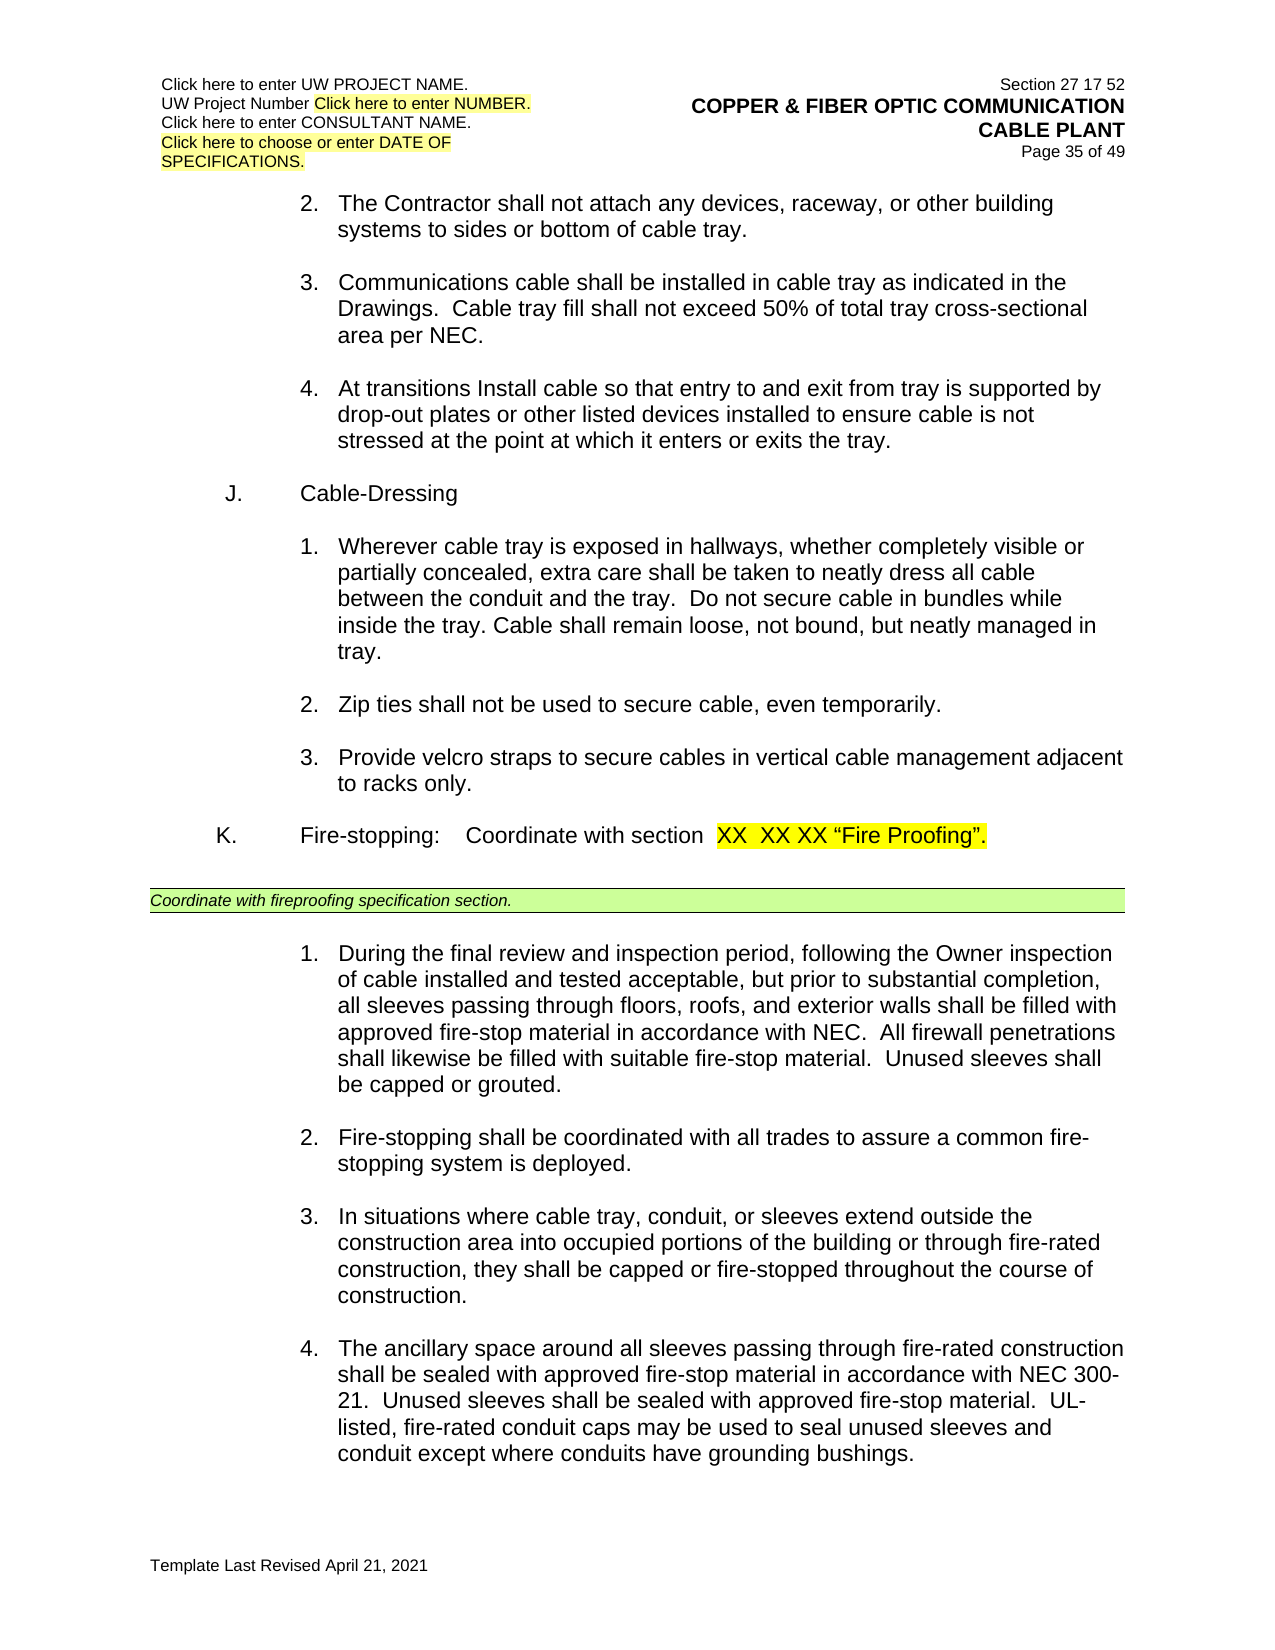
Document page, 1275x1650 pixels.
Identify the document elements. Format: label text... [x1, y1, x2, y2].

text 1. During the final review and inspection period, following the Owner inspection of cable installed and tested acceptable, but prior to substantial completion, all sleeves passing through floors, roofs, and exterior walls shall be filled with approved fire-stop material in accordance with NEC. All firewall penetrations shall likewise be filled with suitable fire-stop material. Unused sleeves shall be capped or grouted. [300, 939, 1125, 1098]
text 3. In situations where cable tray, conduit, or sleeves extend outside the construction area into occupied portions of the building or through fire-rated construction, they shall be capped or fire-stopped throughout the course of construction. [300, 1203, 1125, 1308]
text 2. Zip ties shall not be used to secure cable, even temporarily. [300, 691, 1125, 717]
text K. Fire-stopping: Coordinate with section XX XX XX “Fire Proofing”. [216, 822, 1125, 849]
text 4. The ancillary space around all sleeves passing through fire-rated construction shall be sealed with approved fire-stop material in accordance with NEC 300-21. Unused sleeves shall be sealed with approved fire-stop material. UL-listed, fire-rated conduit caps may be used to seal unused sleeves and conduit except where conduits have grounding bushings. [300, 1335, 1125, 1467]
text 1. Wherever cable tray is exposed in hallways, whether completely visible or partially concealed, extra care shall be taken to neatly dress all cable between the conduit and the tray. Do not secure cable in bundles while inside the tray. Cable shall remain loose, not bound, but neatly managed in tray. [300, 533, 1125, 664]
text Coordinate with fireproofing specification section. [150, 889, 1125, 912]
text 3. Provide velcro straps to secure cables in vertical cable management adjacent to racks only. [300, 743, 1125, 796]
text J. Cable-Dressing [225, 480, 1125, 506]
text 2. The Contractor shall not attach any devices, raceway, or other building systems to sides or bottom of cable tray. [300, 190, 1125, 243]
text 3. Communications cable shall be installed in cable tray as indicated in the Drawings. Cable tray fill shall not exceed 50% of total tray cross-sectional area per NEC. [300, 269, 1125, 348]
text 2. Fire-stopping shall be coordinated with all trades to assure a common fire-stopping system is deployed. [300, 1124, 1125, 1177]
text 4. At transitions Install cable so that entry to and exit from tray is supported by drop-out plates or other listed devices installed to ensure cable is not stressed at the point at which it enters or exits the tray. [300, 374, 1125, 453]
